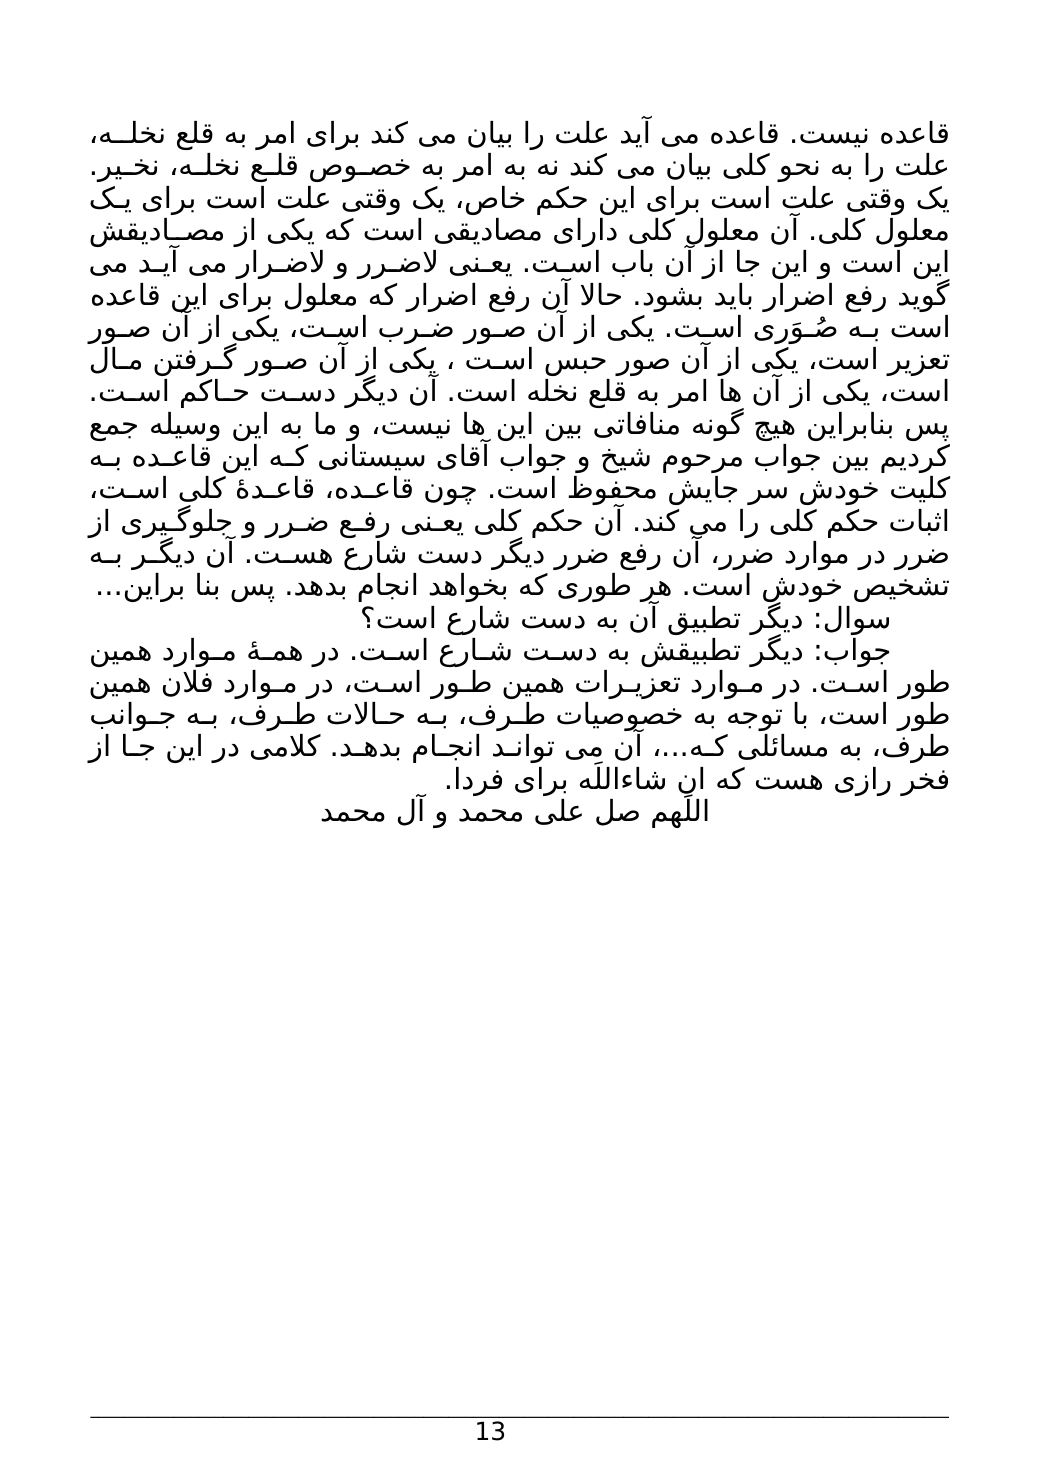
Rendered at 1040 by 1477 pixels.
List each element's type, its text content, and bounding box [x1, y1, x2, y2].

text سوال: دیگر تطبیق آن به دست شارع است؟ [89, 602, 951, 634]
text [89, 118, 951, 602]
text جواب: دیگر تطبیقش به دست شارع است. در همۀ موارد همین طور است. در موارد تعزیرات همین طور است، در موارد فلان همین طور است، با توجه به خصوصیات طرف، به حالات طرف، به جوانب طرف، به مسائلی که...، آن می تواند انجام بدهد. کلامی در این جا از فخر رازی هست که ان شاءاللَه برای فردا. [89, 634, 951, 796]
text اللَهم صل علی محمد و آل محمد [89, 796, 951, 828]
